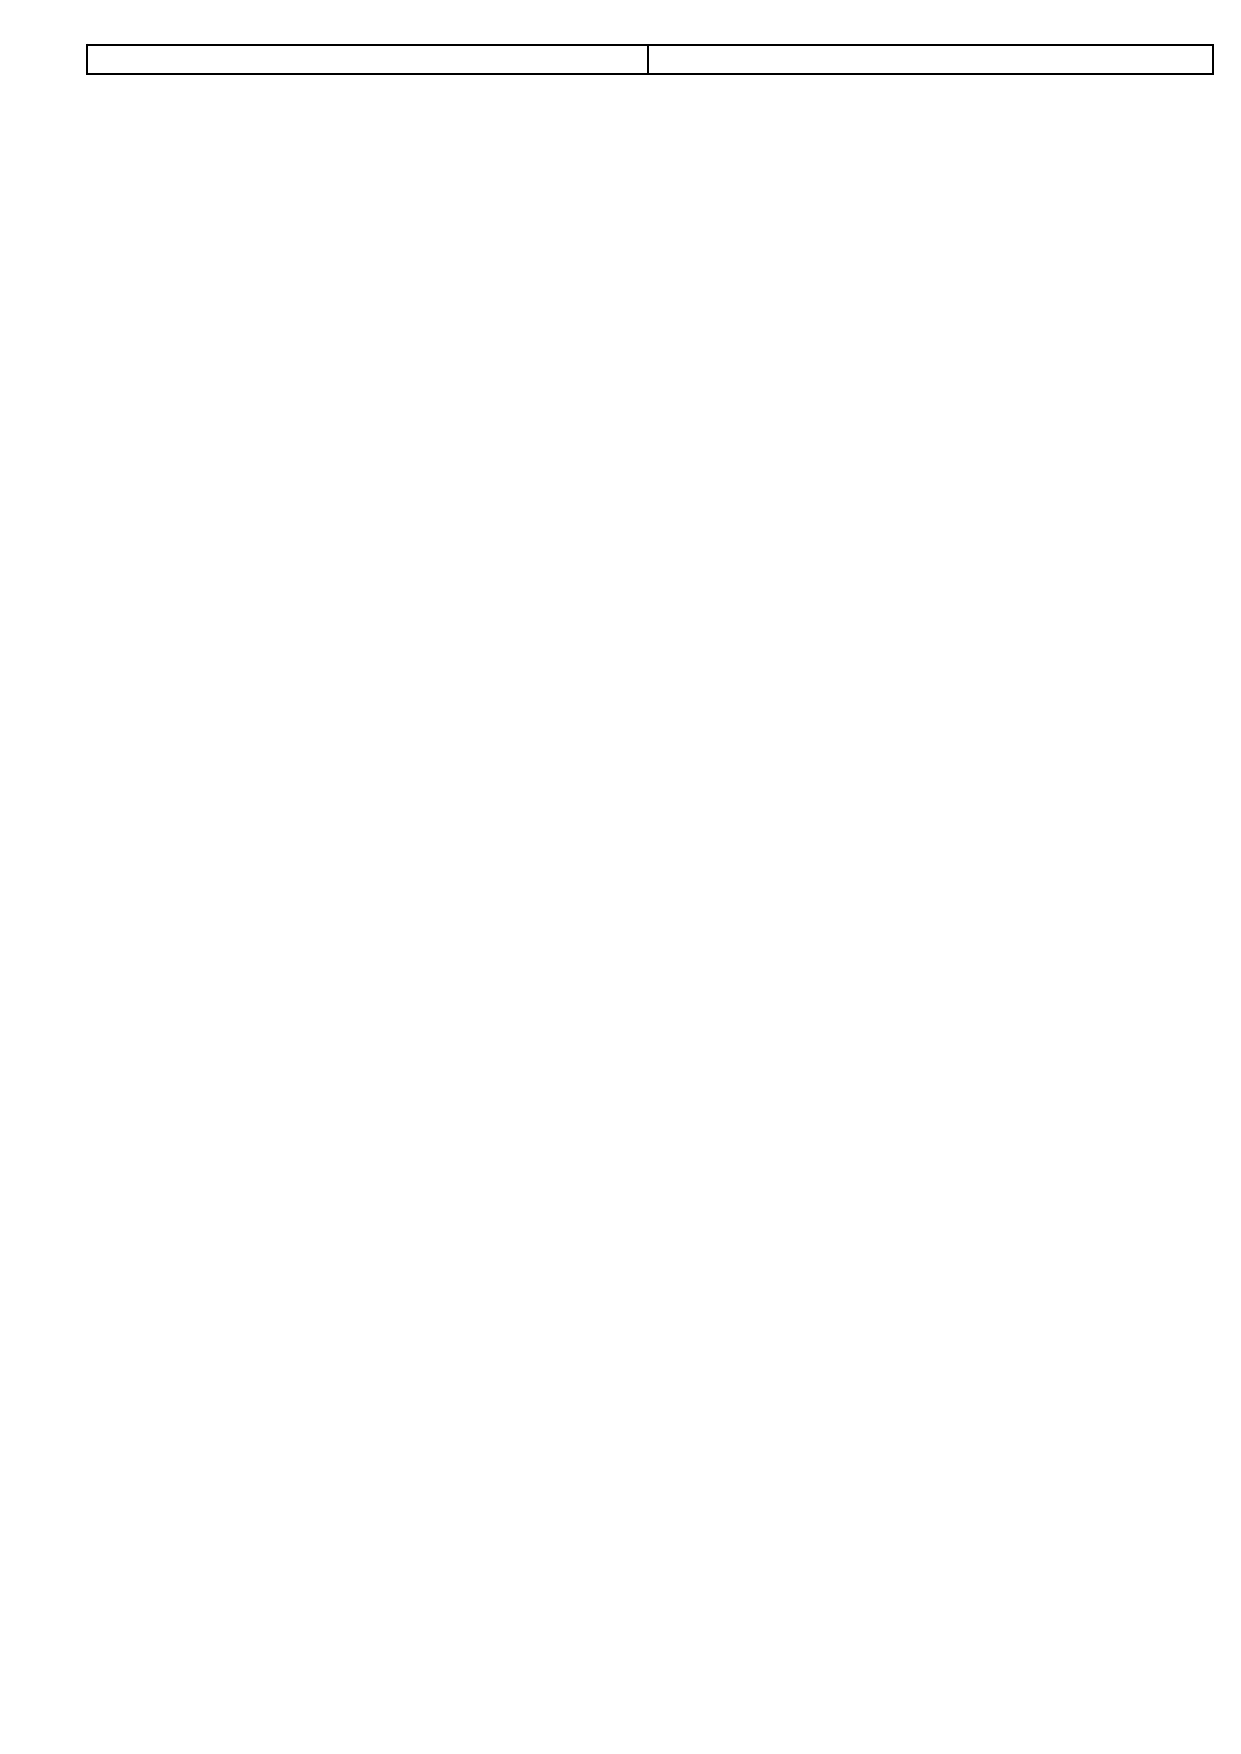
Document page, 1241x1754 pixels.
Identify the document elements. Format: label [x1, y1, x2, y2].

table_cell [474, 46, 570, 73]
table_cell [1105, 46, 1180, 73]
table_cell [889, 46, 1105, 73]
table_cell [570, 46, 647, 73]
table_cell [323, 46, 412, 73]
table_cell [1180, 46, 1209, 73]
table_cell [412, 46, 427, 73]
table_cell [88, 46, 154, 73]
table_cell [756, 46, 872, 73]
table_cell [649, 46, 756, 73]
table_cell [872, 46, 889, 73]
table_cell [154, 46, 322, 73]
table_cell [427, 46, 474, 73]
